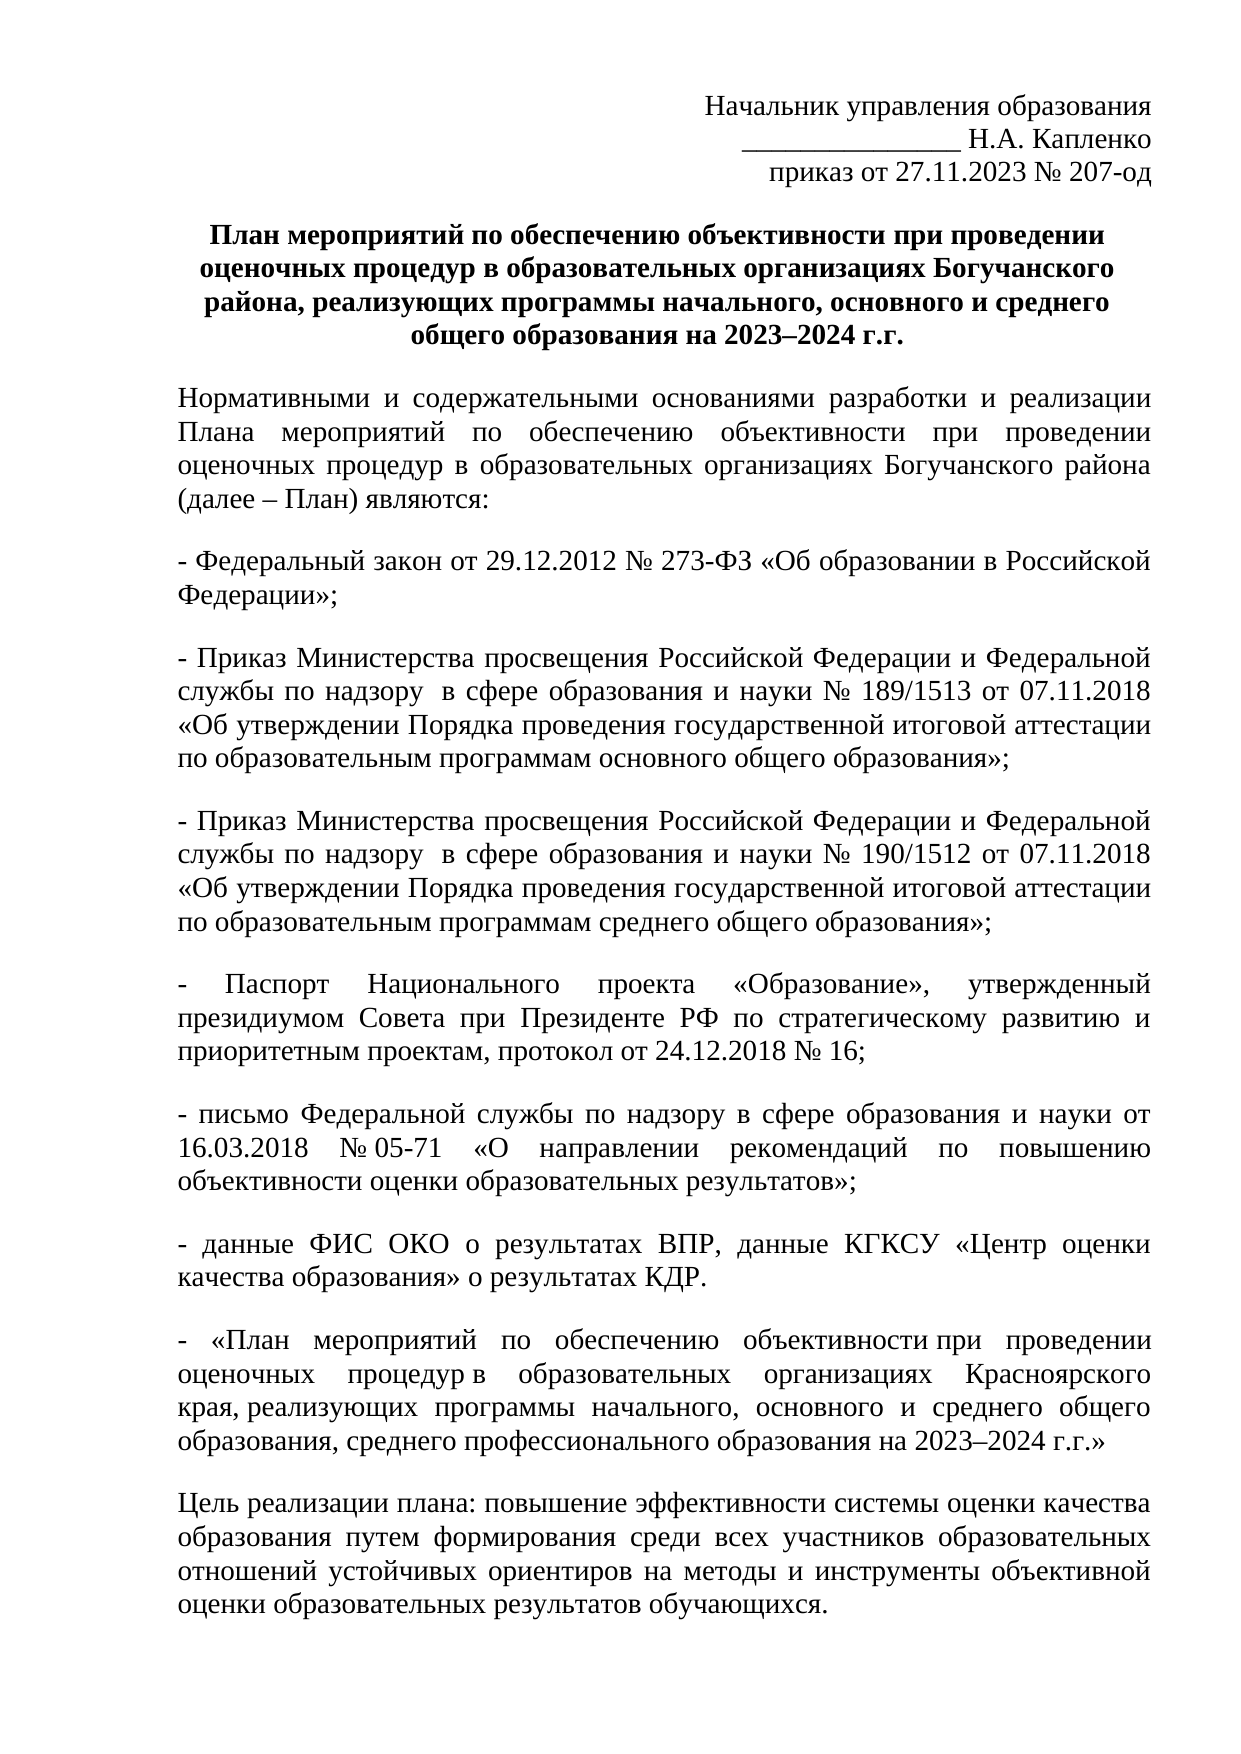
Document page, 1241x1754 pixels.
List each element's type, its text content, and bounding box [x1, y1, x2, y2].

text План мероприятий по обеспечению объективности при проведении оценочных процедур в образовательных организациях Богучанского района, реализующих программы начального, основного и среднего общего образования на 2023–2024 г.г. [162, 217, 1152, 351]
text - письмо Федеральной службы по надзору в сфере образования и науки от 16.03.2018 № 05-71 «О направлении рекомендаций по повышению объективности оценки образовательных результатов»; [177, 1096, 1152, 1197]
text - Паспорт Национального проекта «Образование», утвержденный президиумом Совета при Президенте РФ по стратегическому развитию и приоритетным проектам, протокол от 24.12.2018 № 16; [177, 966, 1152, 1067]
text Цель реализации плана: повышение эффективности системы оценки качества образования путем формирования среди всех участников образовательных отношений устойчивых ориентиров на методы и инструменты объективной оценки образовательных результатов обучающихся. [177, 1486, 1152, 1620]
text Нормативными и содержательными основаниями разработки и реализации Плана мероприятий по обеспечению объективности при проведении оценочных процедур в образовательных организациях Богучанского района (далее – План) являются: [177, 380, 1152, 514]
text - Приказ Министерства просвещения Российской Федерации и Федеральной службы по надзору в сфере образования и науки № 190/1512 от 07.11.2018 «Об утверждении Порядка проведения государственной итоговой аттестации по образовательным программам среднего общего образования»; [177, 803, 1152, 937]
text - Приказ Министерства просвещения Российской Федерации и Федеральной службы по надзору в сфере образования и науки № 189/1513 от 07.11.2018 «Об утверждении Порядка проведения государственной итоговой аттестации по образовательным программам основного общего образования»; [177, 640, 1152, 774]
text _______________ Н.А. Капленко [177, 122, 1152, 155]
text - данные ФИС ОКО о результатах ВПР, данные КГКСУ «Центр оценки качества образования» о результатах КДР. [177, 1226, 1152, 1293]
text Начальник управления образования [177, 89, 1152, 122]
text приказ от 27.11.2023 № 207-од [177, 155, 1152, 188]
text - Федеральный закон от 29.12.2012 № 273-ФЗ «Об образовании в Российской Федерации»; [177, 543, 1152, 611]
text - «План мероприятий по обеспечению объективности при проведении оценочных процедур в образовательных организациях Красноярского края, реализующих программы начального, основного и среднего общего образования, среднего профессионального образования на 2023–2024 г.г.» [177, 1322, 1152, 1456]
